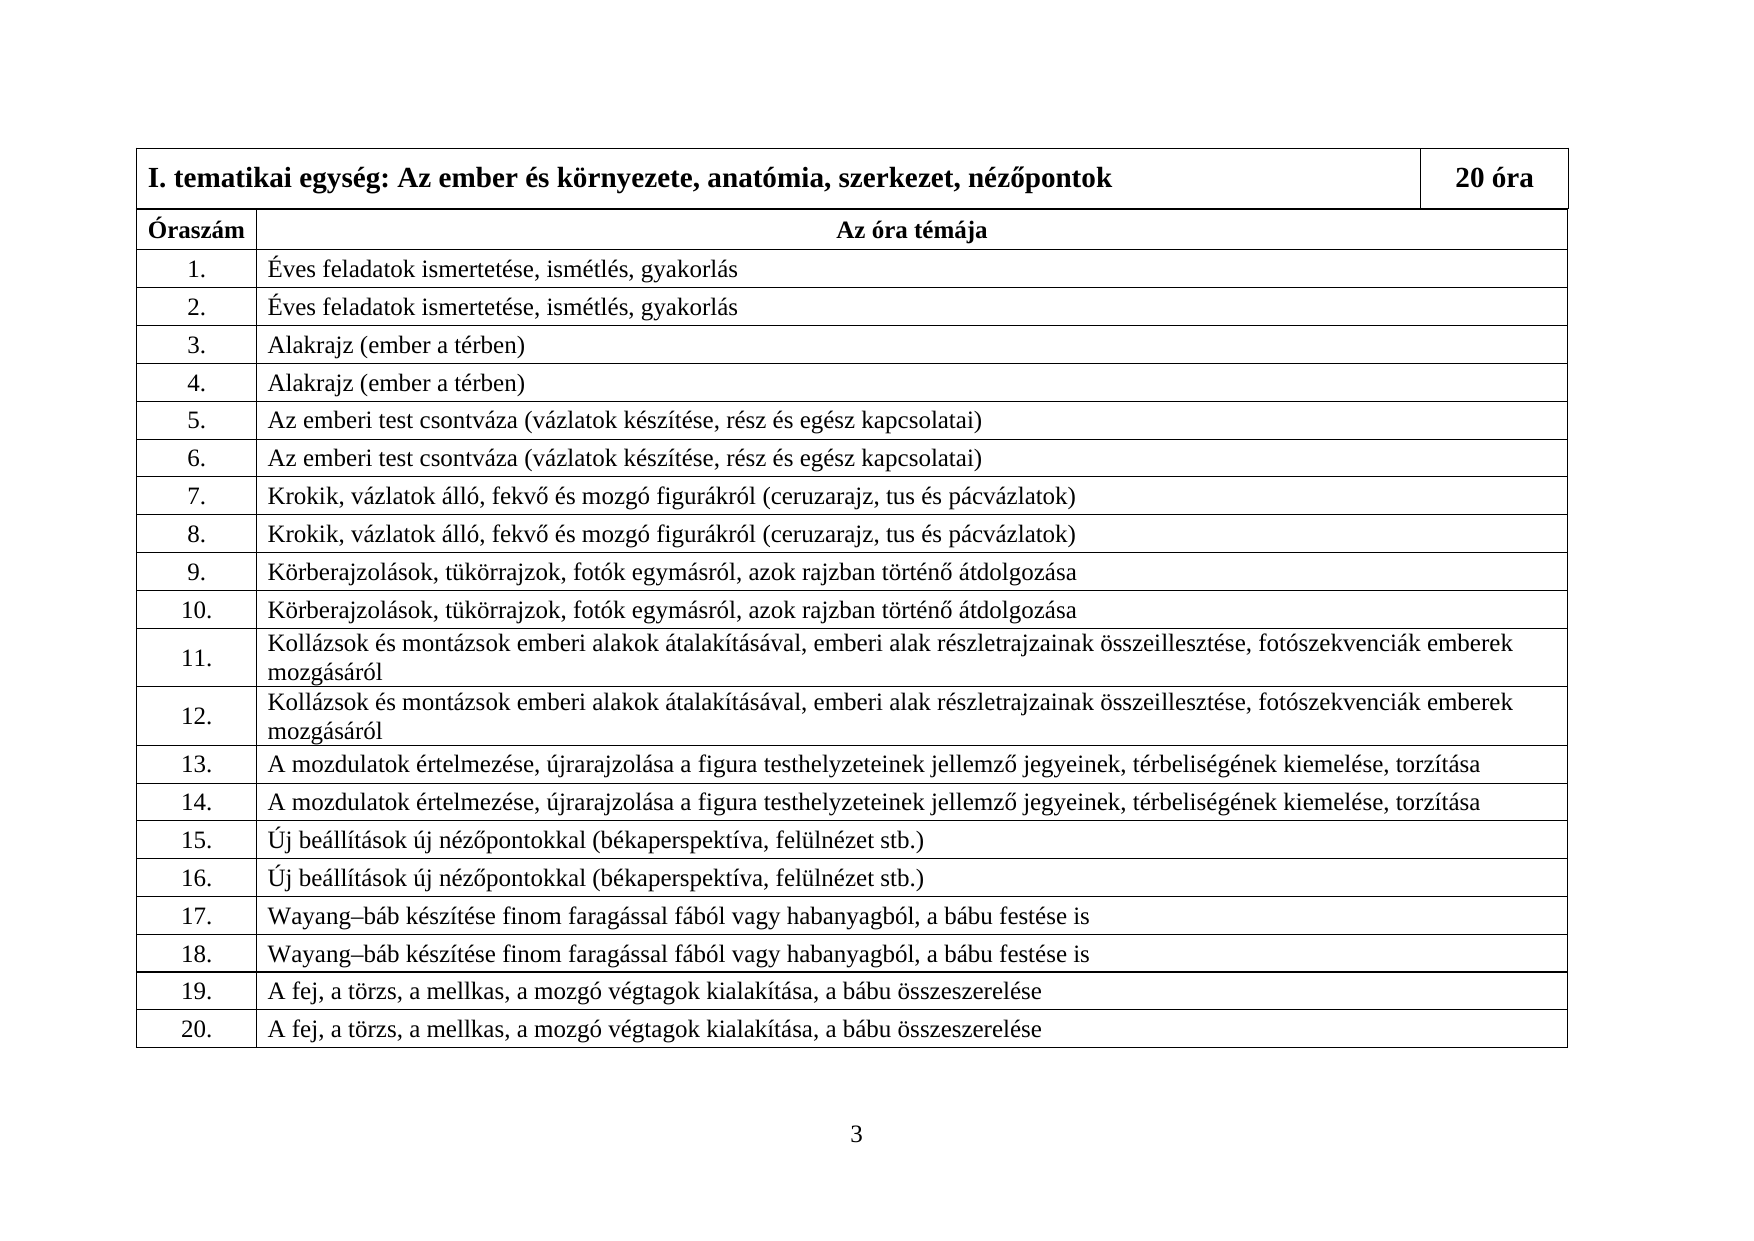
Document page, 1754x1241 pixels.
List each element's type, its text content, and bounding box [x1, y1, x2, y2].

table_cell Körberajzolások, tükörrajzok, fotók egymásról, azok rajzban történő átdolgozása [257, 553, 1567, 590]
table_cell Körberajzolások, tükörrajzok, fotók egymásról, azok rajzban történő átdolgozása [257, 591, 1567, 627]
table_cell Éves feladatok ismertetése, ismétlés, gyakorlás [257, 250, 1567, 287]
table_cell Az emberi test csontváza (vázlatok készítése, rész és egész kapcsolatai) [257, 402, 1567, 438]
table_cell Alakrajz (ember a térben) [257, 364, 1567, 401]
table_cell A fej, a törzs, a mellkas, a mozgó végtagok kialakítása, a bábu összeszerelése [257, 1010, 1567, 1047]
table_cell 12. [137, 687, 256, 744]
table_cell 19. [137, 973, 256, 1009]
table_cell 20. [137, 1010, 256, 1047]
table_cell 16. [137, 859, 256, 896]
table_cell Wayang–báb készítése finom faragással fából vagy habanyagból, a bábu festése is [257, 935, 1567, 971]
table_cell Éves feladatok ismertetése, ismétlés, gyakorlás [257, 288, 1567, 325]
table_cell 6. [137, 440, 256, 476]
table_cell 9. [137, 553, 256, 590]
table_cell Krokik, vázlatok álló, fekvő és mozgó figurákról (ceruzarajz, tus és pácvázlatok) [257, 477, 1567, 514]
table_cell 7. [137, 477, 256, 514]
table_cell Kollázsok és montázsok emberi alakok átalakításával, emberi alak részletrajzainak összeillesztése, fotószekvenciák emberek mozgásáról [257, 629, 1567, 686]
table_cell 3. [137, 326, 256, 363]
table_cell 2. [137, 288, 256, 325]
table_header 20 óra [1421, 149, 1568, 208]
table_cell 13. [137, 746, 256, 782]
table_cell Alakrajz (ember a térben) [257, 326, 1567, 363]
table_cell 5. [137, 402, 256, 438]
table_cell Krokik, vázlatok álló, fekvő és mozgó figurákról (ceruzarajz, tus és pácvázlatok) [257, 515, 1567, 552]
table_cell 1. [137, 250, 256, 287]
table_header Óraszám [137, 210, 256, 249]
table_cell 18. [137, 935, 256, 971]
table_cell Az emberi test csontváza (vázlatok készítése, rész és egész kapcsolatai) [257, 440, 1567, 476]
table_header Az óra témája [257, 210, 1567, 249]
table_cell A fej, a törzs, a mellkas, a mozgó végtagok kialakítása, a bábu összeszerelése [257, 973, 1567, 1009]
table_cell 10. [137, 591, 256, 627]
table_cell 17. [137, 897, 256, 934]
table_header I. tematikai egység: Az ember és környezete, anatómia, szerkezet, nézőpontok [137, 149, 1420, 208]
table_cell Új beállítások új nézőpontokkal (békaperspektíva, felülnézet stb.) [257, 859, 1567, 896]
table_cell 8. [137, 515, 256, 552]
table_cell A mozdulatok értelmezése, újrarajzolása a figura testhelyzeteinek jellemző jegyeinek, térbeliségének kiemelése, torzítása [257, 746, 1567, 782]
table_cell 4. [137, 364, 256, 401]
table_cell 15. [137, 821, 256, 858]
table_cell 14. [137, 784, 256, 820]
table_cell Kollázsok és montázsok emberi alakok átalakításával, emberi alak részletrajzainak összeillesztése, fotószekvenciák emberek mozgásáról [257, 687, 1567, 744]
table_cell 11. [137, 629, 256, 686]
table_cell A mozdulatok értelmezése, újrarajzolása a figura testhelyzeteinek jellemző jegyeinek, térbeliségének kiemelése, torzítása [257, 784, 1567, 820]
table_cell Wayang–báb készítése finom faragással fából vagy habanyagból, a bábu festése is [257, 897, 1567, 934]
table_cell Új beállítások új nézőpontokkal (békaperspektíva, felülnézet stb.) [257, 821, 1567, 858]
